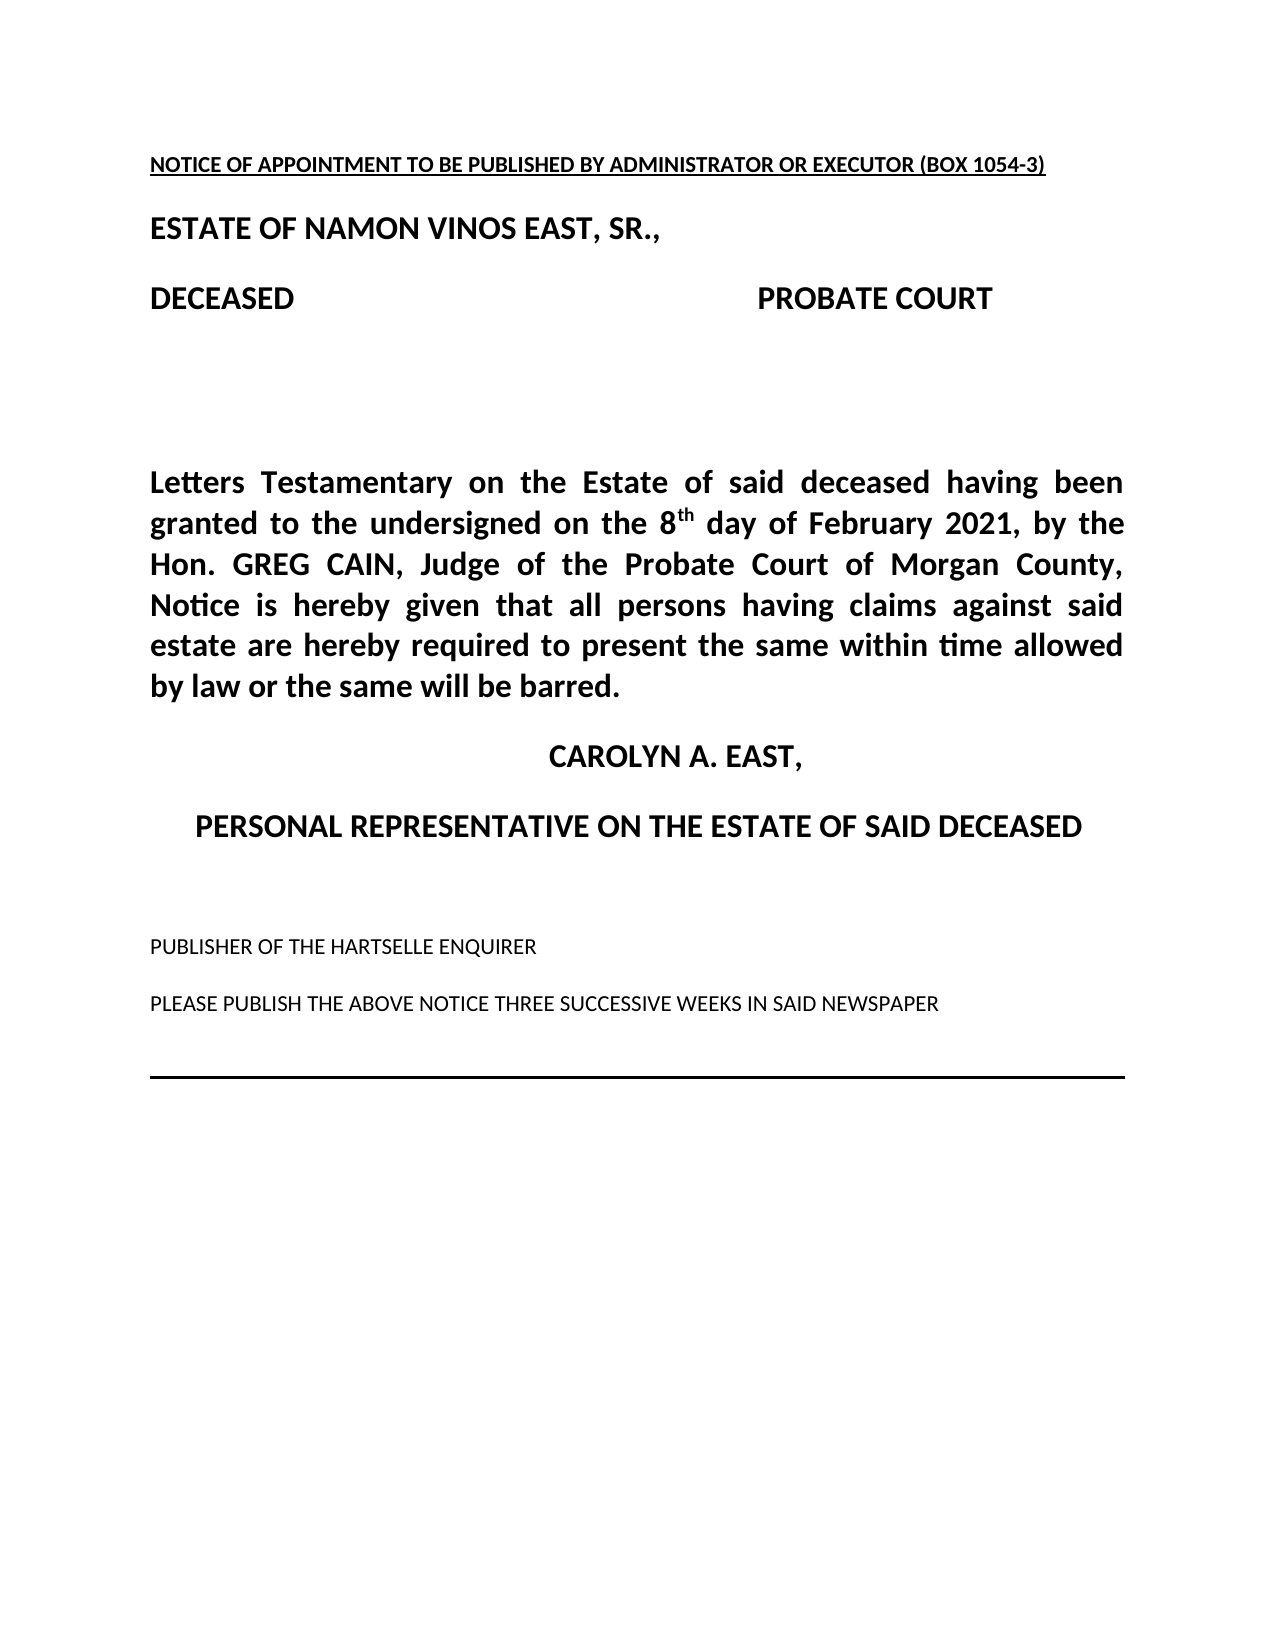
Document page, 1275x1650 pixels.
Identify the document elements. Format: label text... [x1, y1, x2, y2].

text PUBLISHER OF THE HARTSELLE ENQUIRER [150, 932, 1125, 960]
text ESTATE OF NAMON VINOS EAST, SR., [150, 207, 1125, 248]
text NOTICE OF APPOINTMENT TO BE PUBLISHED BY ADMINISTRATOR OR EXECUTOR (BOX 1054-3) [150, 150, 1125, 178]
text DECEASED PROBATE COURT [150, 277, 1125, 318]
text PLEASE PUBLISH THE ABOVE NOTICE THREE SUCCESSIVE WEEKS IN SAID NEWSPAPER [150, 989, 1125, 1017]
text Letters Testamentary on the Estate of said deceased having been granted to the undersigned on the 8th day of February 2021, by the Hon. GREG CAIN, Judge of the Probate Court of Morgan County, Notice is hereby given that all persons having claims against said estate are hereby required to present the same within time allowed by law or the same will be barred. [150, 461, 1125, 706]
text PERSONAL REPRESENTATIVE ON THE ESTATE OF SAID DECEASED [150, 805, 1125, 846]
text CAROLYN A. EAST, [150, 735, 1125, 776]
